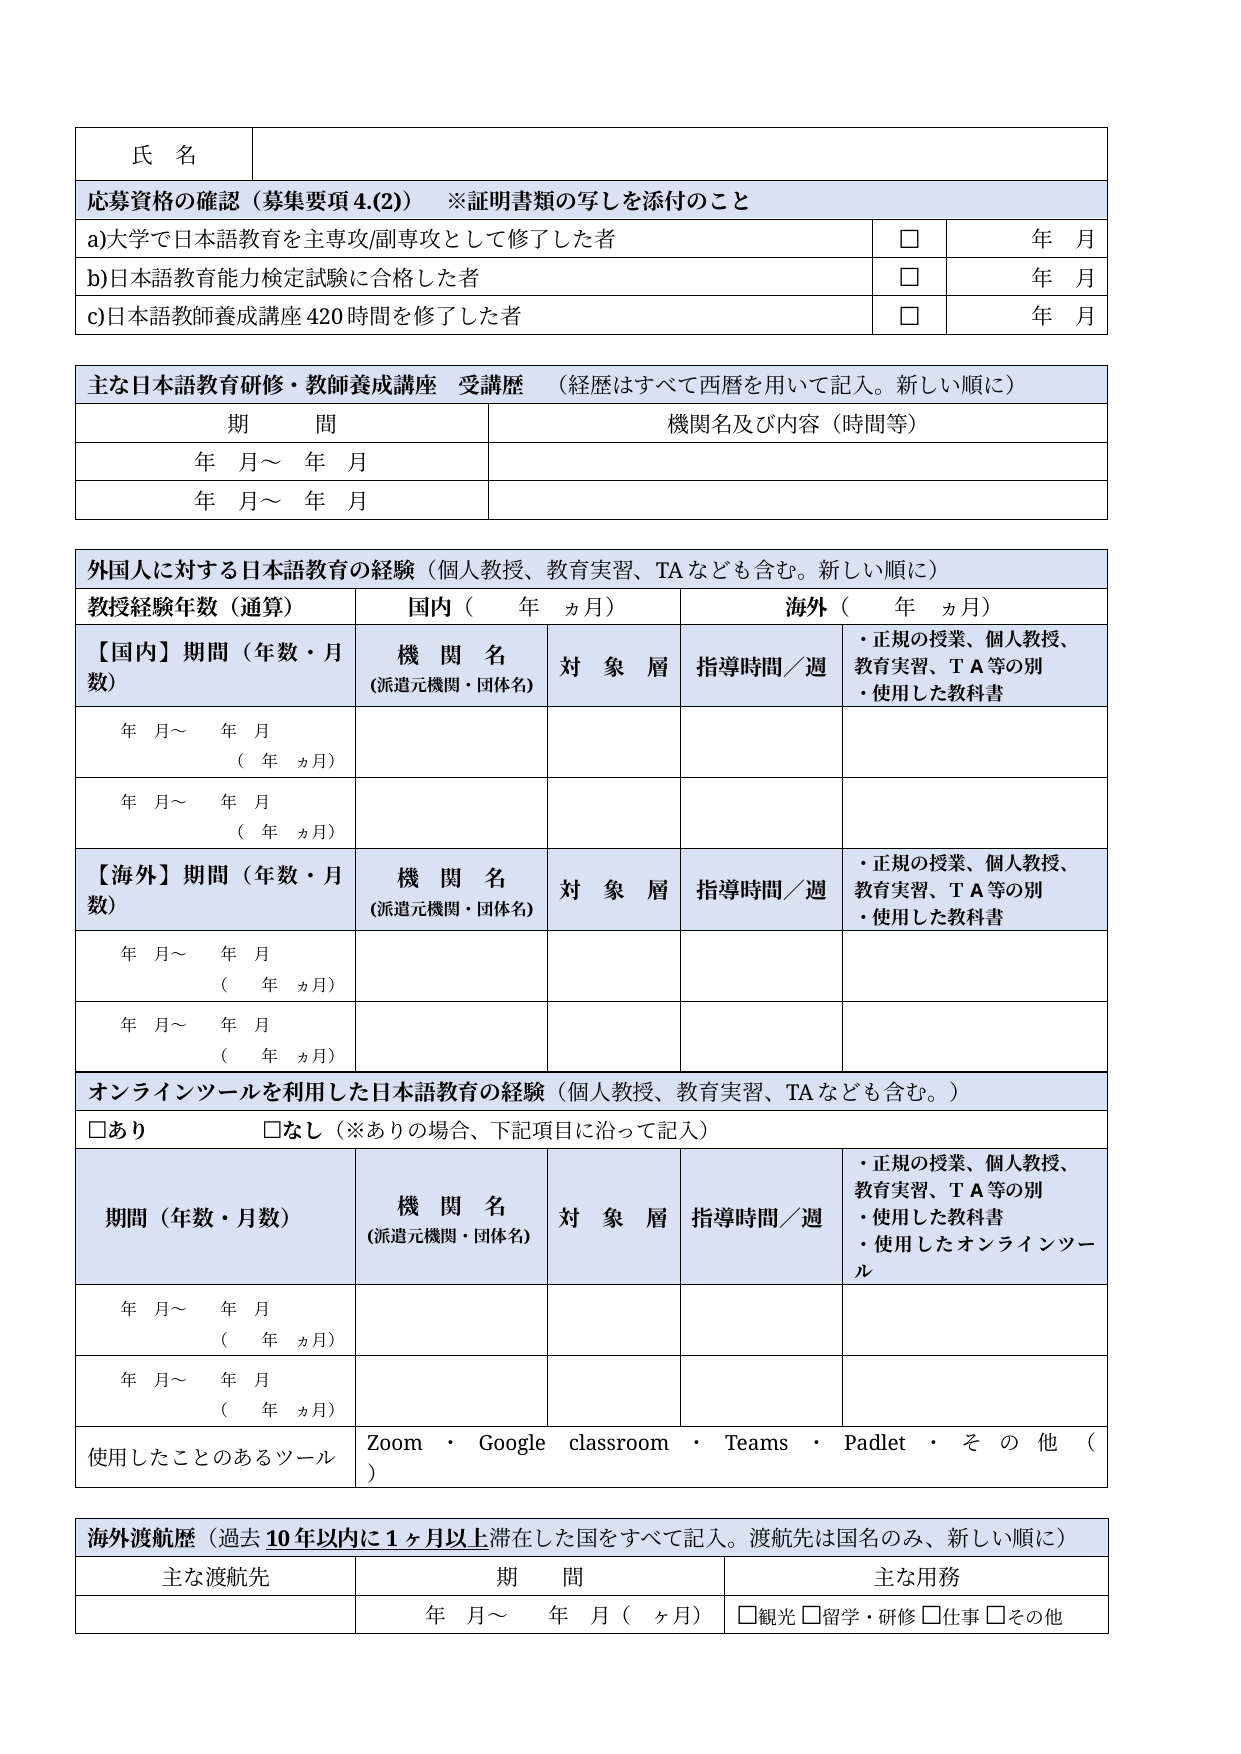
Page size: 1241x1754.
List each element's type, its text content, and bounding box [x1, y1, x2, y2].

table_cell 年 月～ 年 月 [76, 443, 488, 480]
table_cell 【国内】期間（年数・月数） [76, 625, 355, 706]
table_cell 対 象 層 [548, 1149, 680, 1284]
table_cell [843, 1002, 1107, 1071]
table_header [253, 128, 1107, 180]
table_cell 【海外】期間（年数・月数） [76, 849, 355, 930]
table_header 海外渡航歴（過去10年以内に1ヶ月以上滞在した国をすべて記入。渡航先は国名のみ、新しい順に） [76, 1519, 1108, 1556]
table_cell [356, 1285, 547, 1355]
table_cell [681, 778, 842, 848]
table_cell 応募資格の確認（募集要項4.(2)） ※証明書類の写しを添付のこと [76, 181, 1107, 218]
table_cell 年 月～ 年 月 （ 年 ヵ月） [76, 1285, 355, 1355]
table_cell 年 月～ 年 月 （ 年 ヵ月） [76, 778, 355, 848]
table_cell [843, 931, 1107, 1001]
table_cell c)日本語教師養成講座420時間を修了した者 [76, 296, 872, 334]
table_cell 年 月～ 年 月 [76, 481, 488, 518]
table_cell オンラインツールを利用した日本語教育の経験（個人教授、教育実習、TAなども含む。） [76, 1073, 1107, 1110]
table_cell 海外（ 年 ヵ月） [681, 589, 1107, 624]
table_cell 指導時間／週 [681, 849, 842, 930]
table_cell ・正規の授業、個人教授、 教育実習、ＴA等の別 ・使用した教科書 [843, 625, 1107, 706]
table_cell [548, 931, 680, 1001]
table_cell [489, 443, 1107, 480]
table_cell ・正規の授業、個人教授、 教育実習、ＴA等の別 ・使用した教科書 ・使用したオンラインツール [843, 1149, 1107, 1284]
table_cell ☐ [873, 220, 946, 257]
table_cell 主な渡航先 [76, 1557, 355, 1594]
table_cell 期 間 [356, 1557, 724, 1594]
table_cell Zoom・Google classroom・Teams・Padlet・その他（ ） [356, 1427, 1107, 1487]
table_cell ☐ [873, 296, 946, 334]
table_header 外国人に対する日本語教育の経験（個人教授、教育実習、TAなども含む。新しい順に） [76, 550, 1107, 588]
table_cell 年 月 [947, 220, 1107, 257]
table_cell [356, 1002, 547, 1071]
table_cell [548, 707, 680, 777]
table_cell 国内（ 年 ヵ月） [356, 589, 680, 624]
table_cell ☐あり ☐なし（※ありの場合、下記項目に沿って記入） [76, 1111, 1107, 1148]
table_header 氏 名 [76, 128, 252, 180]
table_cell 機 関 名 (派遣元機関・団体名) [356, 849, 547, 930]
table_cell [489, 481, 1107, 518]
table_cell ・正規の授業、個人教授、 教育実習、ＴA等の別 ・使用した教科書 [843, 849, 1107, 930]
table_cell [356, 931, 547, 1001]
table_cell 対 象 層 [548, 625, 680, 706]
table_cell 年 月～ 年 月 （ 年 ヵ月） [76, 707, 355, 777]
table_cell [843, 778, 1107, 848]
table_cell 年 月 [947, 258, 1107, 295]
table_cell 年 月～ 年 月 （ 年 ヵ月） [76, 1356, 355, 1426]
table_cell 対 象 層 [548, 849, 680, 930]
table_cell [548, 1002, 680, 1071]
table_cell [681, 931, 842, 1001]
table_cell [843, 1356, 1107, 1426]
table_cell [843, 707, 1107, 777]
table_cell 指導時間／週 [681, 625, 842, 706]
table_cell 年 月 [947, 296, 1107, 334]
table_cell [356, 778, 547, 848]
table_cell 機関名及び内容（時間等） [489, 404, 1107, 442]
table_cell [548, 778, 680, 848]
table_cell 年 月～ 年 月（ ヶ月） [356, 1596, 724, 1633]
table_cell 使用したことのあるツール [76, 1427, 355, 1487]
table_cell 主な用務 [725, 1557, 1108, 1594]
table_cell [681, 1356, 842, 1426]
table_cell [548, 1356, 680, 1426]
table_cell 教授経験年数（通算） [76, 589, 355, 624]
table_cell [356, 707, 547, 777]
table_cell 期間（年数・月数） [76, 1149, 355, 1284]
table_cell [681, 1002, 842, 1071]
table_header 主な日本語教育研修・教師養成講座 受講歴 （経歴はすべて西暦を用いて記入。新しい順に） [76, 366, 1107, 403]
table_cell [843, 1285, 1107, 1355]
table_cell [681, 707, 842, 777]
table_cell 年 月～ 年 月 （ 年 ヵ月） [76, 931, 355, 1001]
table_cell [681, 1285, 842, 1355]
table_cell 機 関 名 (派遣元機関・団体名) [356, 625, 547, 706]
table_cell [548, 1285, 680, 1355]
table_cell 期 間 [76, 404, 488, 442]
table_cell a)大学で日本語教育を主専攻/副専攻として修了した者 [76, 220, 872, 257]
table_cell 年 月～ 年 月 （ 年 ヵ月） [76, 1002, 355, 1071]
table_cell 指導時間／週 [681, 1149, 842, 1284]
table_cell ☐観光 ☐留学・研修 ☐仕事 ☐その他 [725, 1596, 1108, 1633]
table_cell [76, 1596, 355, 1633]
table_cell b)日本語教育能力検定試験に合格した者 [76, 258, 872, 295]
table_cell ☐ [873, 258, 946, 295]
table_cell 機 関 名 (派遣元機関・団体名) [356, 1149, 547, 1284]
table_cell [356, 1356, 547, 1426]
